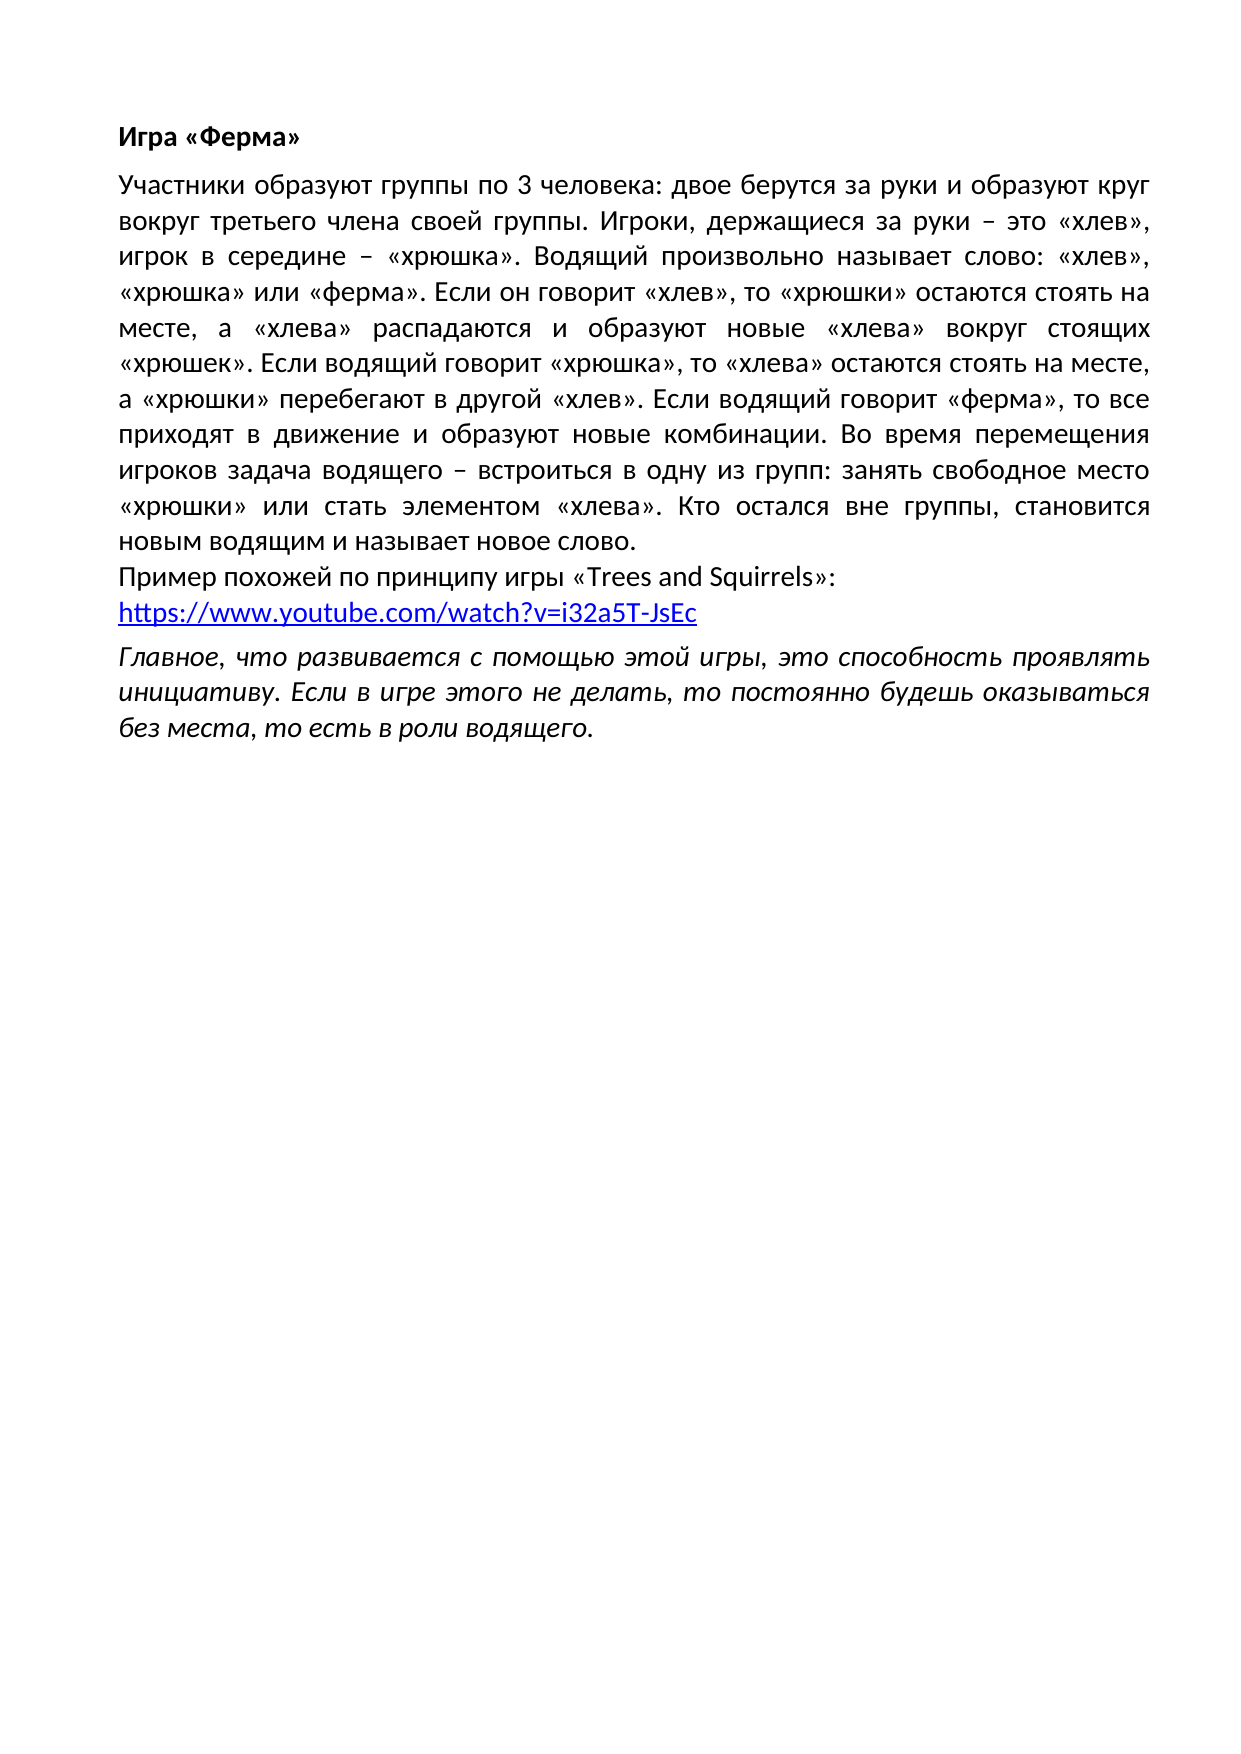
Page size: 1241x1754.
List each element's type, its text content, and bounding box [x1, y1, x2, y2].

text Пример похожей по принципу игры «Trees and Squirrels»: https://www.youtube.com/watch?v=i32a5T-JsEc [118, 558, 1152, 629]
text Участники образуют группы по 3 человека: двое берутся за руки и образуют круг вокруг третьего члена своей группы. Игроки, держащиеся за руки – это «хлев», игрок в середине – «хрюшка». Водящий произвольно называет слово: «хлев», «хрюшка» или «ферма». Если он говорит «хлев», то «хрюшки» остаются стоять на месте, а «хлева» распадаются и образуют новые «хлева» вокруг стоящих «хрюшек». Если водящий говорит «хрюшка», то «хлева» остаются стоять на месте, а «хрюшки» перебегают в другой «хлев». Если водящий говорит «ферма», то все приходят в движение и образуют новые комбинации. Во время перемещения игроков задача водящего – встроиться в одну из групп: занять свободное место «хрюшки» или стать элементом «хлева». Кто остался вне группы, становится новым водящим и называет новое слово. [118, 166, 1152, 558]
text Главное, что развивается с помощью этой игры, это способность проявлять инициативу. Если в игре этого не делать, то постоянно будешь оказываться без места, то есть в роли водящего. [118, 638, 1152, 744]
text Игра «Ферма» [118, 118, 1152, 154]
